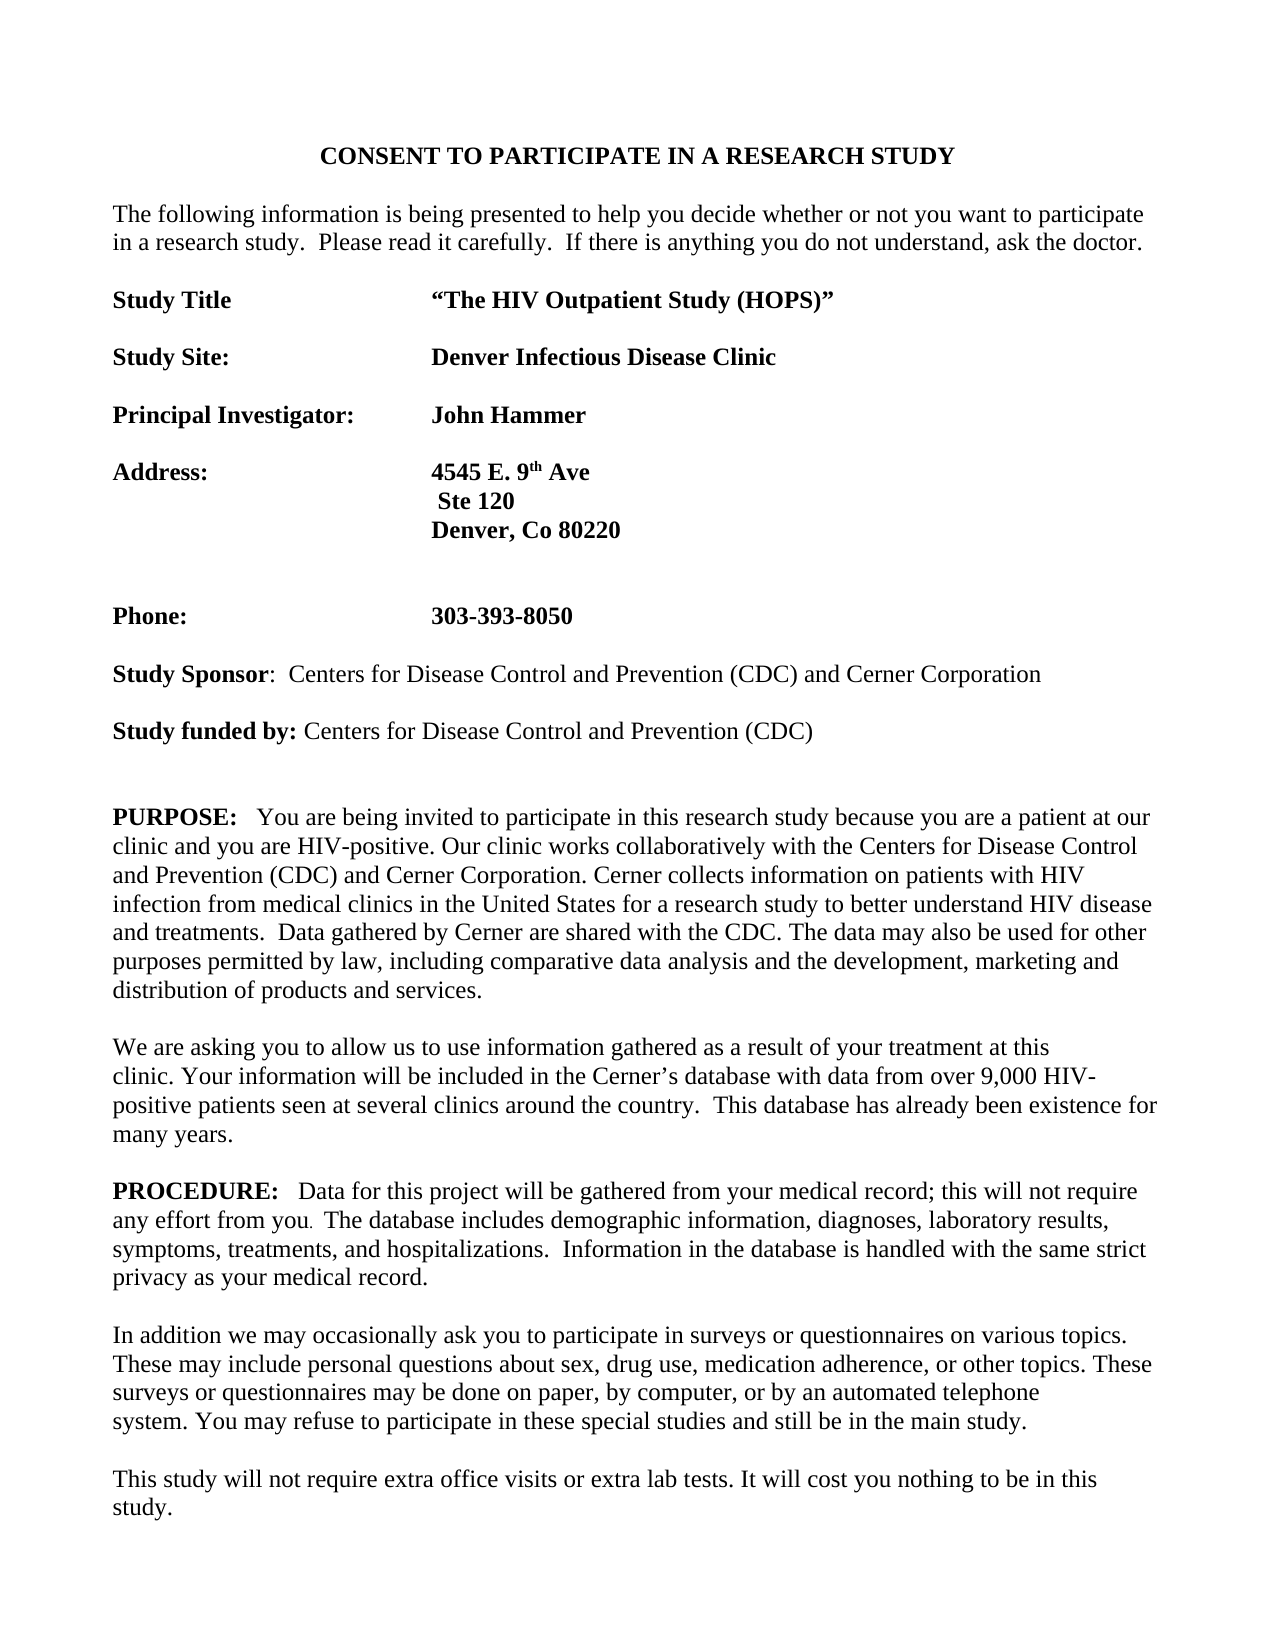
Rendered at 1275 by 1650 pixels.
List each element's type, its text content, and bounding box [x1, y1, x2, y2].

text Study funded by: Centers for Disease Control and Prevention (CDC) [112, 716, 1162, 745]
text PROCEDURE: Data for this project will be gathered from your medical record; this will not require any effort from you. The database includes demographic information, diagnoses, laboratory results, symptoms, treatments, and hospitalizations. Information in the database is handled with the same strict privacy as your medical record. [112, 1176, 1162, 1291]
text Study Sponsor: Centers for Disease Control and Prevention (CDC) and Cerner Corporation [112, 659, 1162, 687]
text Study Title “The HIV Outpatient Study (HOPS)” [112, 285, 1162, 314]
text Phone: 303-393-8050 [112, 601, 1162, 630]
text PURPOSE: You are being invited to participate in this research study because you are a patient at our clinic and you are HIV-positive. Our clinic works collaboratively with the Centers for Disease Control and Prevention (CDC) and Cerner Corporation. Cerner collects information on patients with HIV infection from medical clinics in the United States for a research study to better understand HIV disease and treatments. Data gathered by Cerner are shared with the CDC. The data may also be used for other purposes permitted by law, including comparative data analysis and the development, marketing and distribution of products and services. [112, 802, 1162, 1004]
text Study Site: Denver Infectious Disease Clinic [112, 342, 1162, 371]
text The following information is being presented to help you decide whether or not you want to participate in a research study. Please read it carefully. If there is anything you do not understand, ask the doctor. [112, 199, 1162, 256]
text Ste 120 [112, 486, 1162, 515]
text In addition we may occasionally ask you to participate in surveys or questionnaires on various topics. These may include personal questions about sex, drug use, medication adherence, or other topics. These surveys or questionnaires may be done on paper, by computer, or by an automated telephone system. You may refuse to participate in these special studies and still be in the main study. [112, 1320, 1162, 1435]
text Address: 4545 E. 9th Ave [112, 457, 1162, 486]
text Denver, Co 80220 [112, 515, 1162, 544]
text We are asking you to allow us to use information gathered as a result of your treatment at this clinic. Your information will be included in the Cerner’s database with data from over 9,000 HIV-positive patients seen at several clinics around the country. This database has already been existence for many years. [112, 1032, 1162, 1147]
title CONSENT TO PARTICIPATE IN A RESEARCH STUDY [112, 141, 1162, 170]
text This study will not require extra office visits or extra lab tests. It will cost you nothing to be in this study. [112, 1464, 1162, 1521]
text Principal Investigator: John Hammer [112, 400, 1162, 429]
